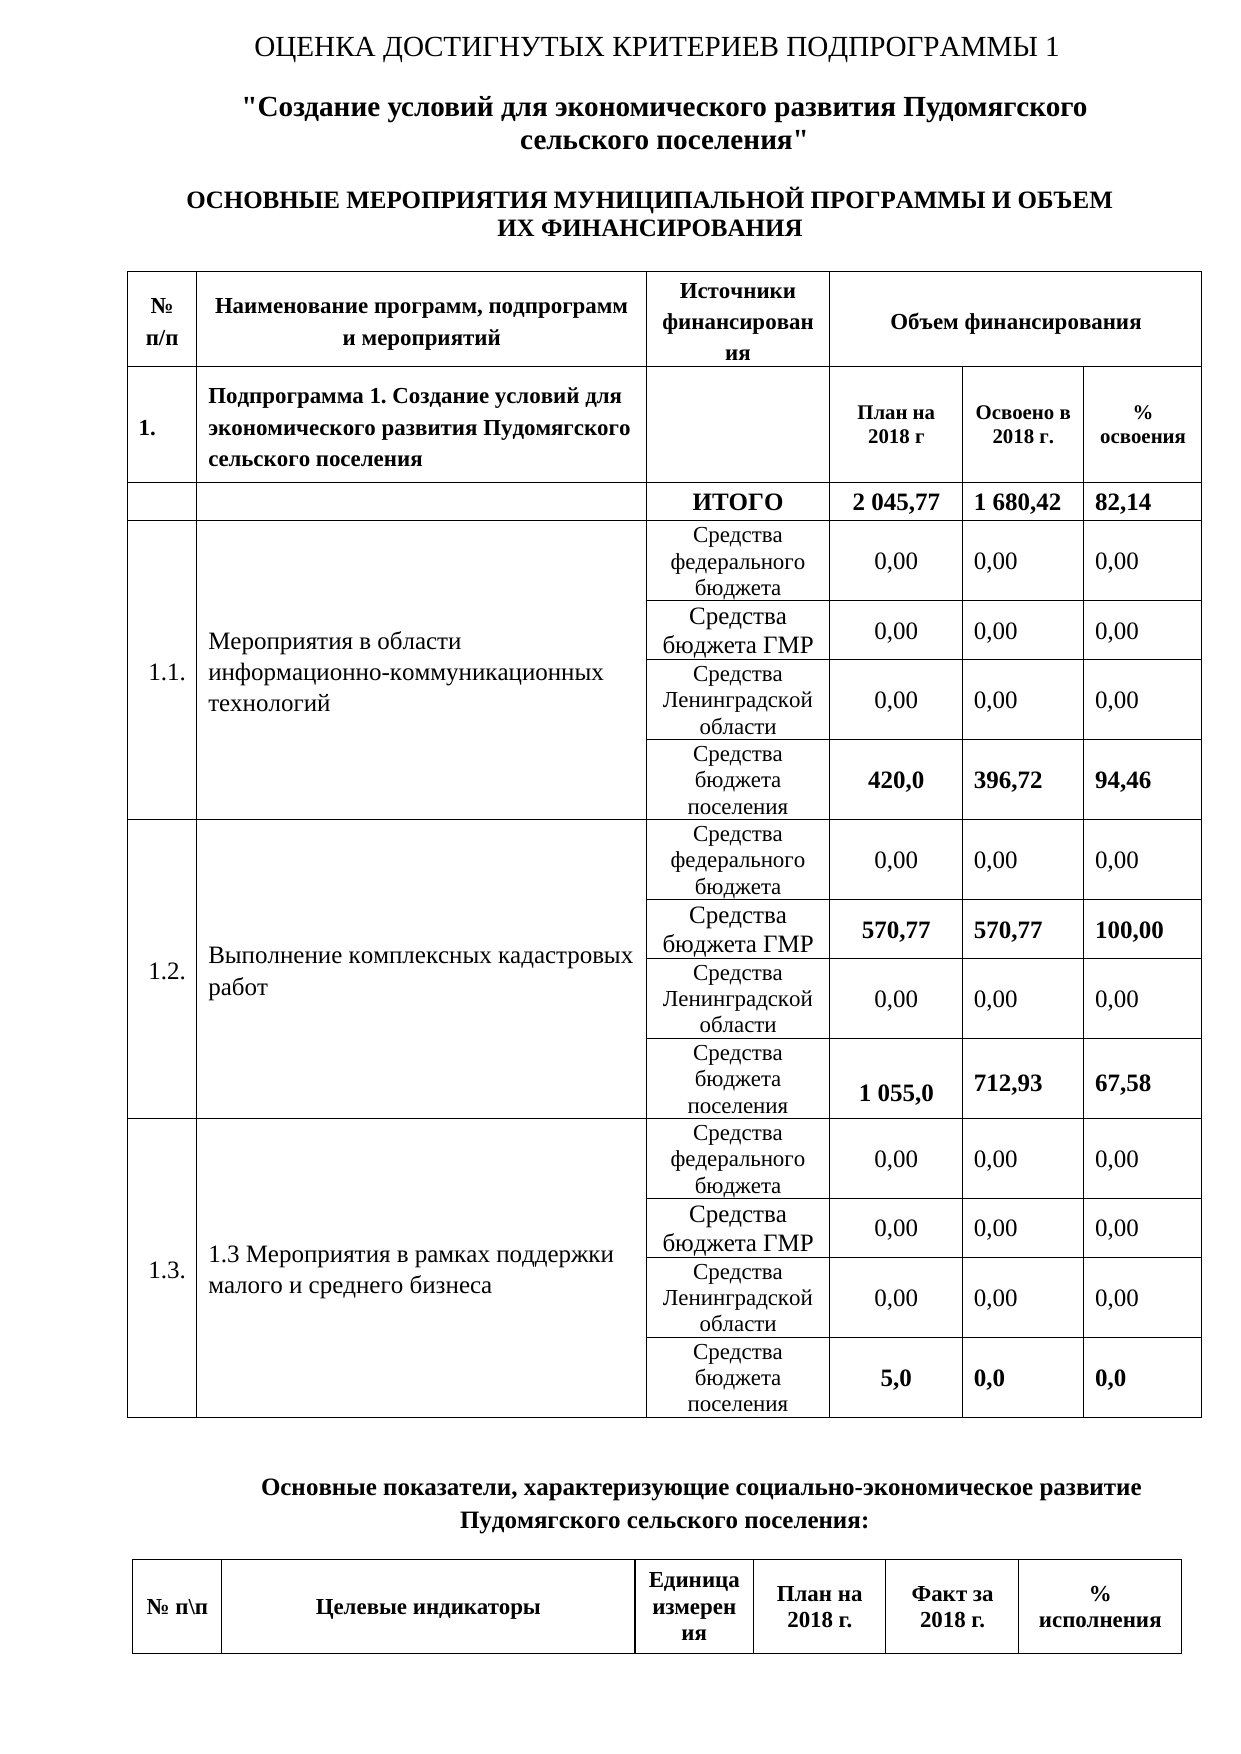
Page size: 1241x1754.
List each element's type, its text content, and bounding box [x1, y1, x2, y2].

table_cell 5,0 [830, 1338, 962, 1417]
table_cell 0,00 [830, 820, 962, 899]
table_cell 0,00 [1084, 959, 1201, 1038]
table_cell 0,0 [1084, 1338, 1201, 1417]
table_cell 570,77 [830, 900, 962, 958]
table_cell 0,00 [830, 601, 962, 659]
table_cell ИТОГО [647, 483, 829, 520]
table_cell 0,00 [963, 521, 1083, 600]
table_cell 82,14 [1084, 483, 1201, 520]
table_header Наименование программ, подпрограмм и мероприятий [197, 272, 646, 366]
table_cell [128, 483, 196, 520]
table_cell 1.3. [128, 1119, 196, 1417]
table_cell [197, 483, 646, 520]
table_cell 0,00 [830, 1119, 962, 1198]
table_cell Средства Ленинградской области [647, 1258, 829, 1337]
table_cell 0,00 [963, 820, 1083, 899]
table_cell Подпрограмма 1. Создание условий для экономического развития Пудомягского сельского поселения [197, 367, 646, 482]
table_cell 1.3 Мероприятия в рамках поддержки малого и среднего бизнеса [197, 1119, 646, 1417]
table_cell Средства бюджета поселения [647, 1039, 829, 1118]
table_cell 0,00 [963, 1119, 1083, 1198]
table_cell Средства бюджета ГМР [647, 601, 829, 659]
table_cell Средства федерального бюджета [647, 820, 829, 899]
table_cell 0,00 [830, 660, 962, 739]
table_cell 2 045,77 [830, 483, 962, 520]
table_cell [647, 367, 829, 482]
table_cell 0,00 [830, 959, 962, 1038]
table_header Объем финансирования [830, 272, 1201, 366]
table_header Единица измерения [636, 1560, 753, 1652]
table_cell 420,0 [830, 740, 962, 819]
table_cell 396,72 [963, 740, 1083, 819]
table_cell 0,00 [1084, 820, 1201, 899]
table_header Источники финансирования [647, 272, 829, 366]
table_header % исполнения [1019, 1560, 1181, 1652]
table_cell 0,00 [830, 1258, 962, 1337]
table_cell 100,00 [1084, 900, 1201, 958]
table_header № п\п [133, 1560, 221, 1652]
table_cell 0,0 [963, 1338, 1083, 1417]
table_cell 712,93 [963, 1039, 1083, 1118]
text ОЦЕНКА ДОСТИГНУТЫХ КРИТЕРИЕВ ПОДПРОГРАММЫ 1 [192, 29, 1122, 63]
table_cell Средства бюджета ГМР [647, 900, 829, 958]
table_cell Средства федерального бюджета [647, 521, 829, 600]
text ОСНОВНЫЕ МЕРОПРИЯТИЯ МУНИЦИПАЛЬНОЙ ПРОГРАММЫ И ОБЪЕМ ИХ ФИНАНСИРОВАНИЯ [177, 185, 1122, 242]
table_cell 0,00 [1084, 660, 1201, 739]
table_cell % освоения [1084, 367, 1201, 482]
table_cell 0,00 [963, 1258, 1083, 1337]
table_cell План на 2018 г [830, 367, 962, 482]
table_cell Средства бюджета ГМР [647, 1199, 829, 1257]
table_header План на 2018 г. [754, 1560, 885, 1652]
table_cell 1 055,0 [830, 1039, 962, 1118]
table_cell Средства бюджета поселения [647, 740, 829, 819]
table_cell 0,00 [963, 1199, 1083, 1257]
table_cell 1.1. [128, 521, 196, 819]
table_cell 1.2. [128, 820, 196, 1118]
table_cell 0,00 [1084, 1199, 1201, 1257]
table_cell 0,00 [830, 1199, 962, 1257]
table_cell 0,00 [963, 660, 1083, 739]
text "Создание условий для экономического развития Пудомягского сельского поселения" [177, 89, 1152, 156]
table_cell 0,00 [1084, 521, 1201, 600]
table_cell 94,46 [1084, 740, 1201, 819]
table_header Целевые индикаторы [222, 1560, 634, 1652]
table_cell Средства Ленинградской области [647, 959, 829, 1038]
table_header № п/п [128, 272, 196, 366]
table_cell 0,00 [1084, 601, 1201, 659]
table_cell Мероприятия в области информационно-коммуникационных технологий [197, 521, 646, 819]
table_cell 0,00 [963, 601, 1083, 659]
table_cell Средства Ленинградской области [647, 660, 829, 739]
table_cell Выполнение комплексных кадастровых работ [197, 820, 646, 1118]
table_cell 0,00 [1084, 1119, 1201, 1198]
table_cell Средства федерального бюджета [647, 1119, 829, 1198]
table_cell 1 680,42 [963, 483, 1083, 520]
table_cell 570,77 [963, 900, 1083, 958]
table_header Факт за 2018 г. [886, 1560, 1018, 1652]
table_cell 0,00 [830, 521, 962, 600]
table_cell 0,00 [963, 959, 1083, 1038]
text Основные показатели, характеризующие социально-экономическое развитие Пудомягского сельского поселения: [177, 1472, 1152, 1533]
table_cell 0,00 [1084, 1258, 1201, 1337]
table_cell 67,58 [1084, 1039, 1201, 1118]
table_cell 1. [128, 367, 196, 482]
table_cell Освоено в 2018 г. [963, 367, 1083, 482]
table_cell Средства бюджета поселения [647, 1338, 829, 1417]
